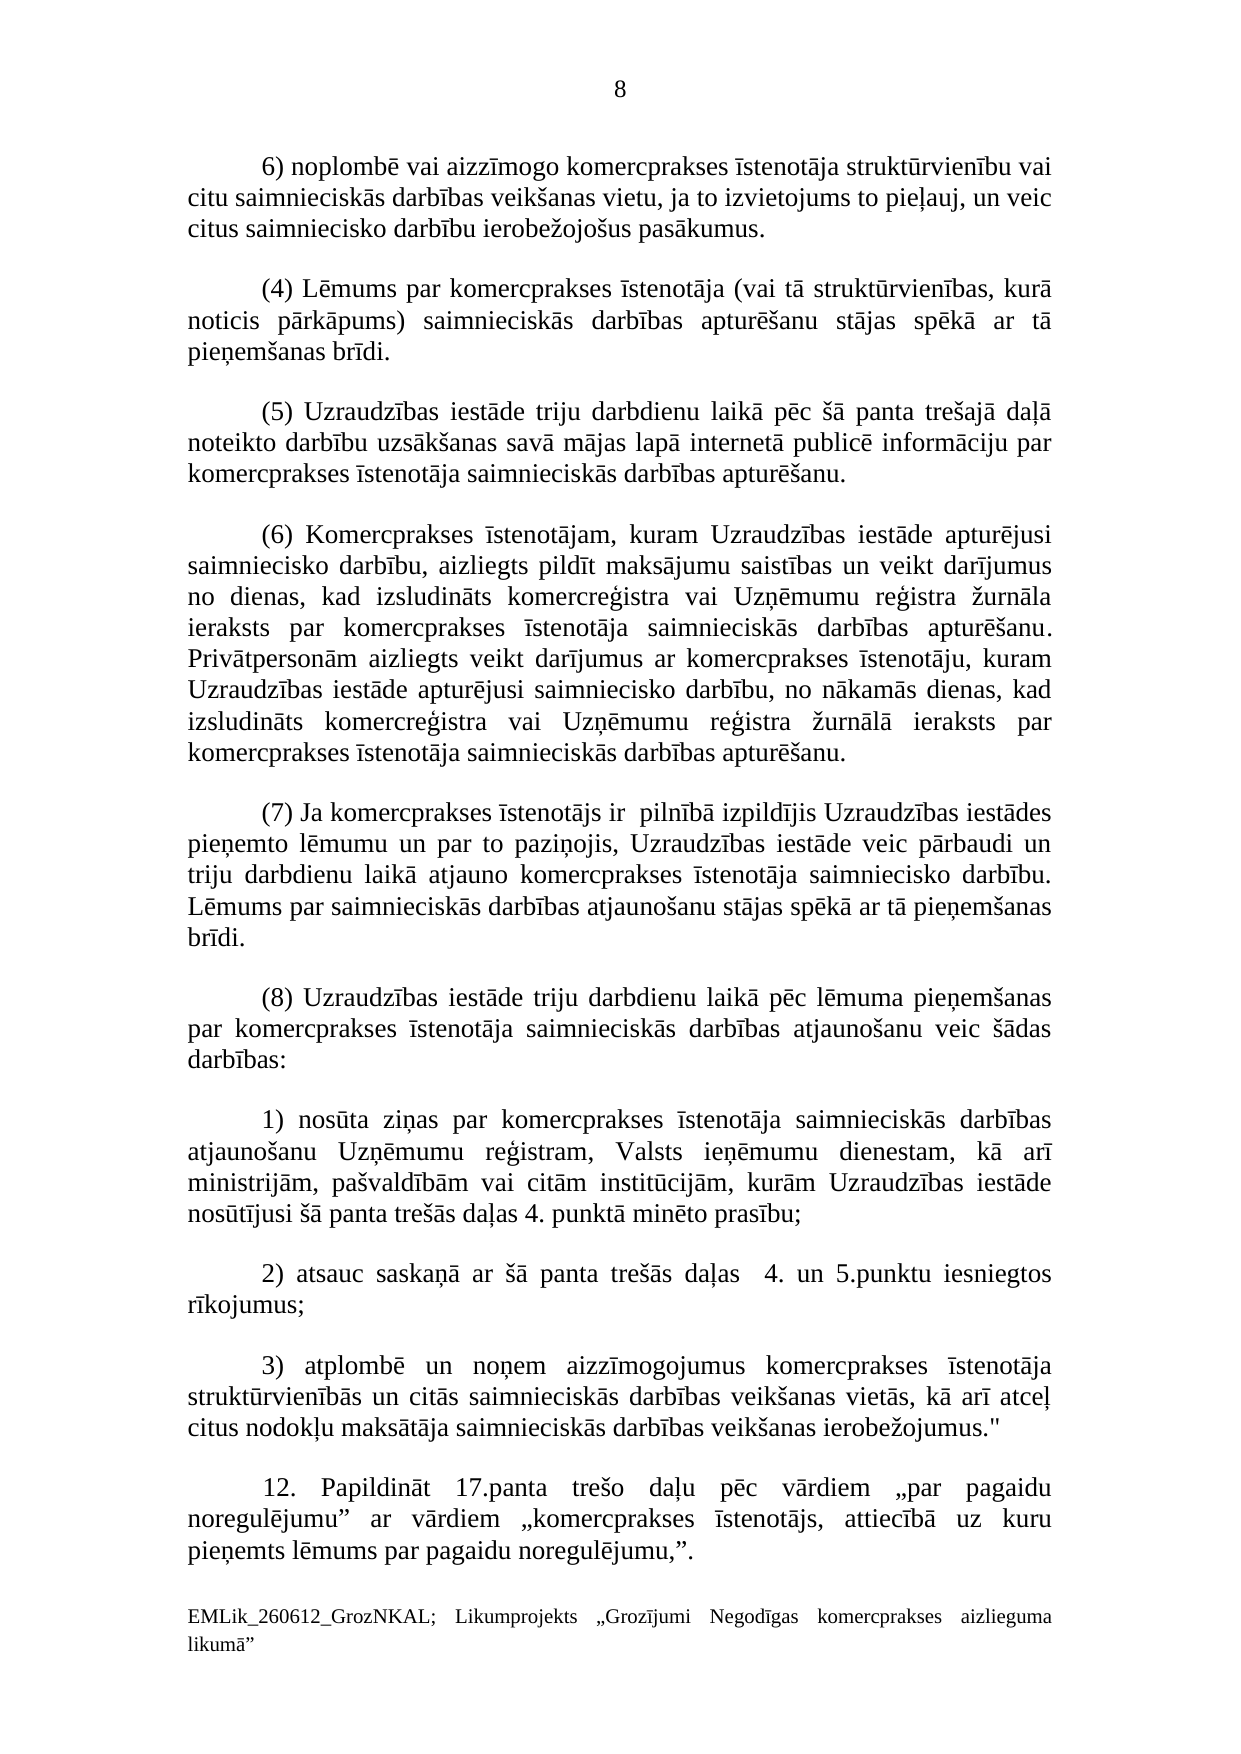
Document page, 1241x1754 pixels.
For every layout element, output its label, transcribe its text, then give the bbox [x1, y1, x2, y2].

text 1) nosūta ziņas par komercprakses īstenotāja saimnieciskās darbības atjaunošanu Uzņēmumu reģistram, Valsts ieņēmumu dienestam, kā arī ministrijām, pašvaldībām vai citām institūcijām, kurām Uzraudzības iestāde nosūtījusi šā panta trešās daļas 4. punktā minēto prasību; [187, 1104, 1053, 1228]
text (7) Ja komercprakses īstenotājs ir pilnībā izpildījis Uzraudzības iestādes pieņemto lēmumu un par to paziņojis, Uzraudzības iestāde veic pārbaudi un triju darbdienu laikā atjauno komercprakses īstenotāja saimniecisko darbību. Lēmums par saimnieciskās darbības atjaunošanu stājas spēkā ar tā pieņemšanas brīdi. [187, 796, 1053, 952]
text 2) atsauc saskaņā ar šā panta trešās daļas 4. un 5.punktu iesniegtos rīkojumus; [187, 1257, 1053, 1320]
text 6) noplombē vai aizzīmogo komercprakses īstenotāja struktūrvienību vai citu saimnieciskās darbības veikšanas vietu, ja to izvietojums to pieļauj, un veic citus saimniecisko darbību ierobežojošus pasākumus. [187, 150, 1053, 243]
text 12. Papildināt 17.panta trešo daļu pēc vārdiem „par pagaidu noregulējumu” ar vārdiem „komercprakses īstenotājs, attiecībā uz kuru pieņemts lēmums par pagaidu noregulējumu,”. [187, 1471, 1053, 1565]
text (6) Komercprakses īstenotājam, kuram Uzraudzības iestāde apturējusi saimniecisko darbību, aizliegts pildīt maksājumu saistības un veikt darījumus no dienas, kad izsludināts komercreģistra vai Uzņēmumu reģistra žurnāla ieraksts par komercprakses īstenotāja saimnieciskās darbības apturēšanu. Privātpersonām aizliegts veikt darījumus ar komercprakses īstenotāju, kuram Uzraudzības iestāde apturējusi saimniecisko darbību, no nākamās dienas, kad izsludināts komercreģistra vai Uzņēmumu reģistra žurnālā ieraksts par komercprakses īstenotāja saimnieciskās darbības apturēšanu. [187, 518, 1053, 767]
text (8) Uzraudzības iestāde triju darbdienu laikā pēc lēmuma pieņemšanas par komercprakses īstenotāja saimnieciskās darbības atjaunošanu veic šādas darbības: [187, 981, 1053, 1074]
text (4) Lēmums par komercprakses īstenotāja (vai tā struktūrvienības, kurā noticis pārkāpums) saimnieciskās darbības apturēšanu stājas spēkā ar tā pieņemšanas brīdi. [187, 273, 1053, 366]
text (5) Uzraudzības iestāde triju darbdienu laikā pēc šā panta trešajā daļā noteikto darbību uzsākšanas savā mājas lapā internetā publicē informāciju par komercprakses īstenotāja saimnieciskās darbības apturēšanu. [187, 395, 1053, 489]
text 3) atplombē un noņem aizzīmogojumus komercprakses īstenotāja struktūrvienībās un citās saimnieciskās darbības veikšanas vietās, kā arī atceļ citus nodokļu maksātāja saimnieciskās darbības veikšanas ierobežojumus." [187, 1349, 1053, 1442]
